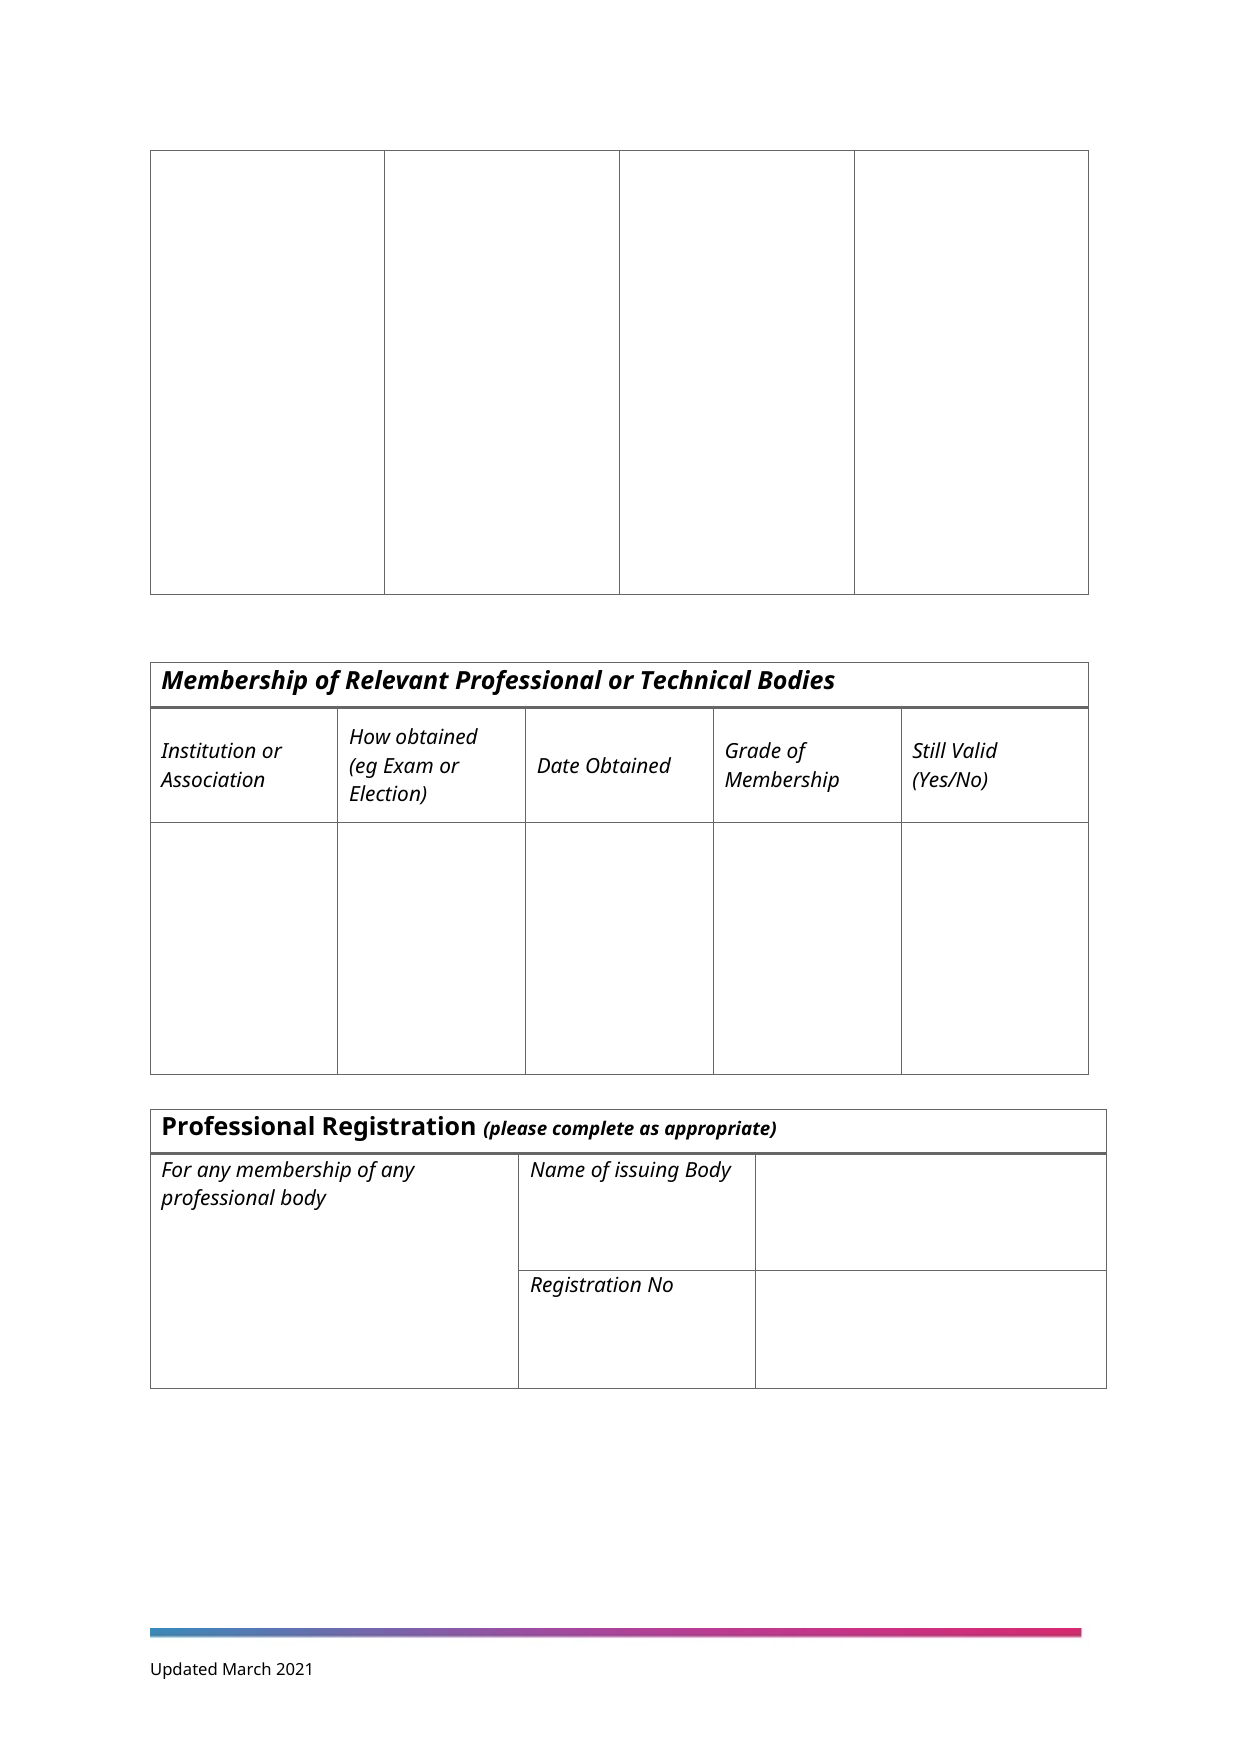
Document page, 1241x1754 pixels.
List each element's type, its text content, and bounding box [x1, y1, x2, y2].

table_cell [338, 823, 525, 1074]
table_cell [756, 1155, 1106, 1270]
table_cell How obtained (eg Exam or Election) [338, 709, 525, 822]
table_cell Registration No [519, 1271, 755, 1388]
table_cell For any membership of any professional body [151, 1155, 518, 1388]
table_cell Still Valid (Yes/No) [902, 709, 1088, 822]
table_cell Institution or Association [151, 709, 337, 822]
table_cell Grade of Membership [714, 709, 901, 822]
picture [150, 1628, 1091, 1646]
table_header Membership of Relevant Professional or Technical Bodies [151, 663, 1088, 706]
table_cell [385, 151, 619, 593]
table_cell [902, 823, 1088, 1074]
table_cell Date Obtained [526, 709, 713, 822]
table_cell [151, 823, 337, 1074]
table_header Professional Registration (please complete as appropriate) [151, 1110, 1106, 1152]
table_cell [714, 823, 901, 1074]
table_cell [855, 151, 1088, 593]
table_cell [151, 151, 384, 593]
table_cell [526, 823, 713, 1074]
table_cell [620, 151, 854, 593]
table_cell Name of issuing Body [519, 1155, 755, 1270]
table_cell [756, 1271, 1106, 1388]
